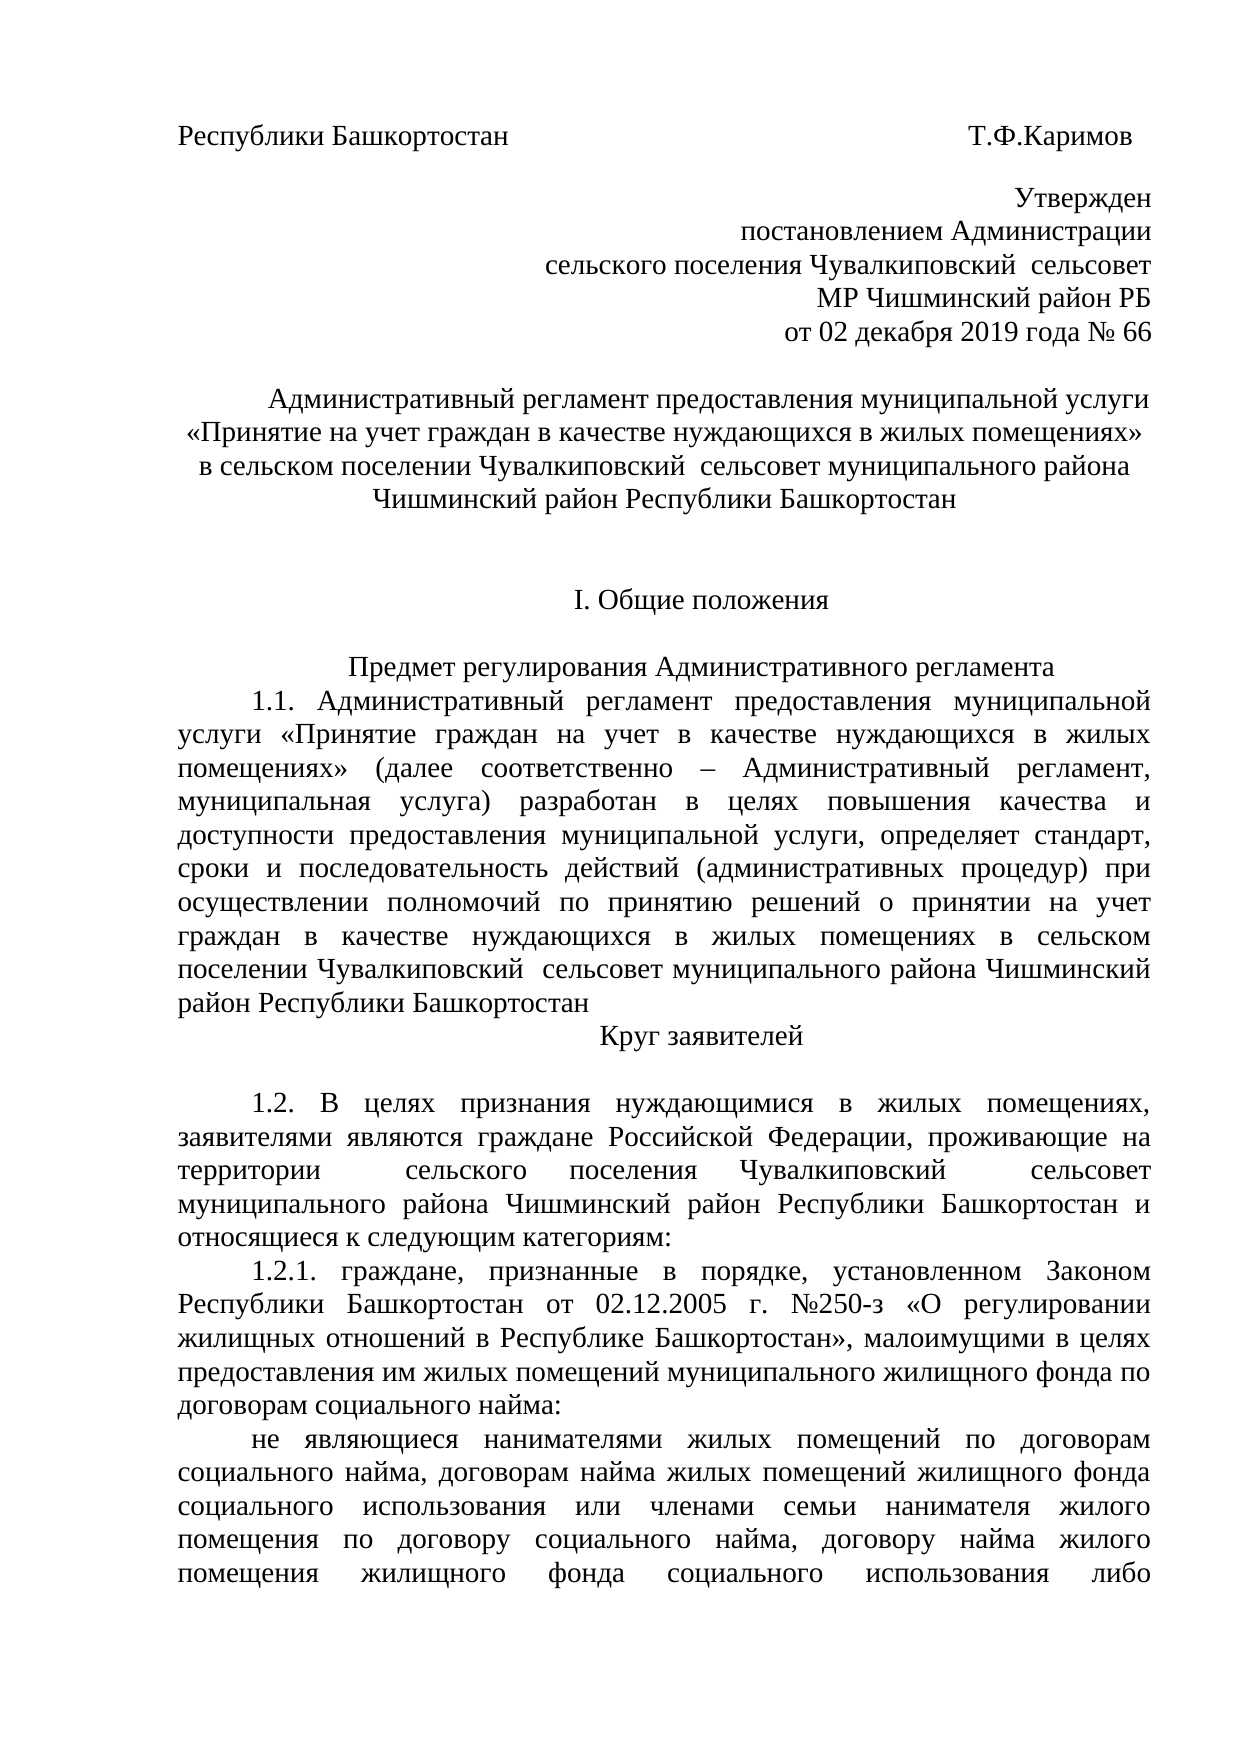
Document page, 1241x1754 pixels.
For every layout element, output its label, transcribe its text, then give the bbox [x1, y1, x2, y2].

text I. Общие положения [177, 582, 1152, 616]
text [177, 1421, 1152, 1588]
text Утвержден [177, 180, 1152, 213]
text Республики Башкортостан Т.Ф.Каримов [177, 118, 1152, 152]
text 1.2.1. граждане, признанные в порядке, установленном Законом Республики Башкортостан от 02.12.2005 г. №250-з «О регулировании жилищных отношений в Республике Башкортостан», малоимущими в целях предоставления им жилых помещений муниципального жилищного фонда по договорам социального найма: [177, 1253, 1152, 1421]
text 1.2. В целях признания нуждающимися в жилых помещениях, заявителями являются граждане Российской Федерации, проживающие на территории сельского поселения Чувалкиповский сельсовет муниципального района Чишминский район Республики Башкортостан и относящиеся к следующим категориям: [177, 1085, 1152, 1253]
text от 02 декабря 2019 года № 66 [177, 314, 1152, 347]
text МР Чишминский район РБ [177, 280, 1152, 314]
text Административный регламент предоставления муниципальной услуги «Принятие на учет граждан в качестве нуждающихся в жилых помещениях» в сельском поселении Чувалкиповский сельсовет муниципального района Чишминский район Республики Башкортостан [177, 381, 1152, 515]
text Круг заявителей [177, 1018, 1152, 1052]
text сельского поселения Чувалкиповский сельсовет [177, 247, 1152, 280]
text 1.1. Административный регламент предоставления муниципальной услуги «Принятие граждан на учет в качестве нуждающихся в жилых помещениях» (далее соответственно – Административный регламент, муниципальная услуга) разработан в целях повышения качества и доступности предоставления муниципальной услуги, определяет стандарт, сроки и последовательность действий (административных процедур) при осуществлении полномочий по принятию решений о принятии на учет граждан в качестве нуждающихся в жилых помещениях в сельском поселении Чувалкиповский сельсовет муниципального района Чишминский район Республики Башкортостан [177, 683, 1152, 1018]
text постановлением Администрации [177, 213, 1152, 247]
text Предмет регулирования Административного регламента [177, 649, 1152, 683]
